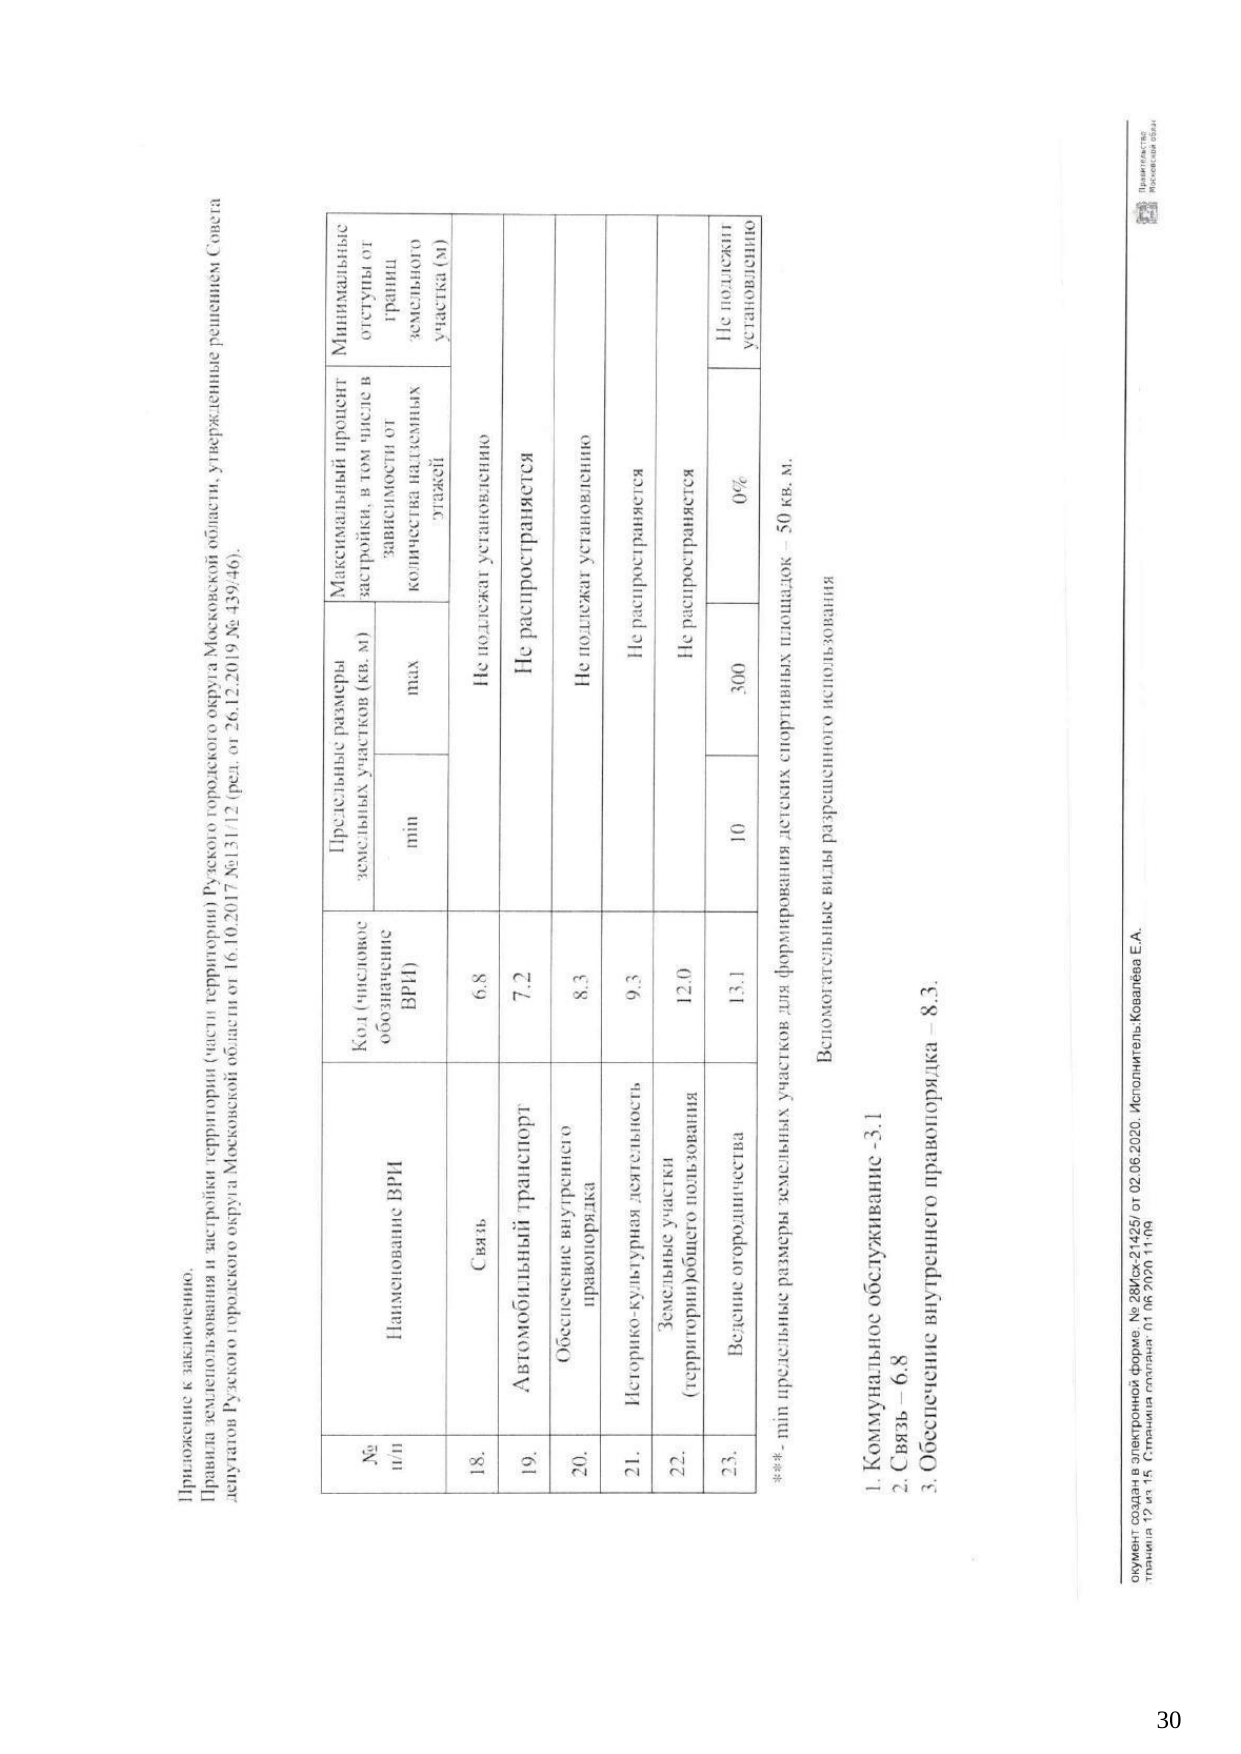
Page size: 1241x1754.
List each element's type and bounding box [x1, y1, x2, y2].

picture [103, 88, 1180, 1615]
